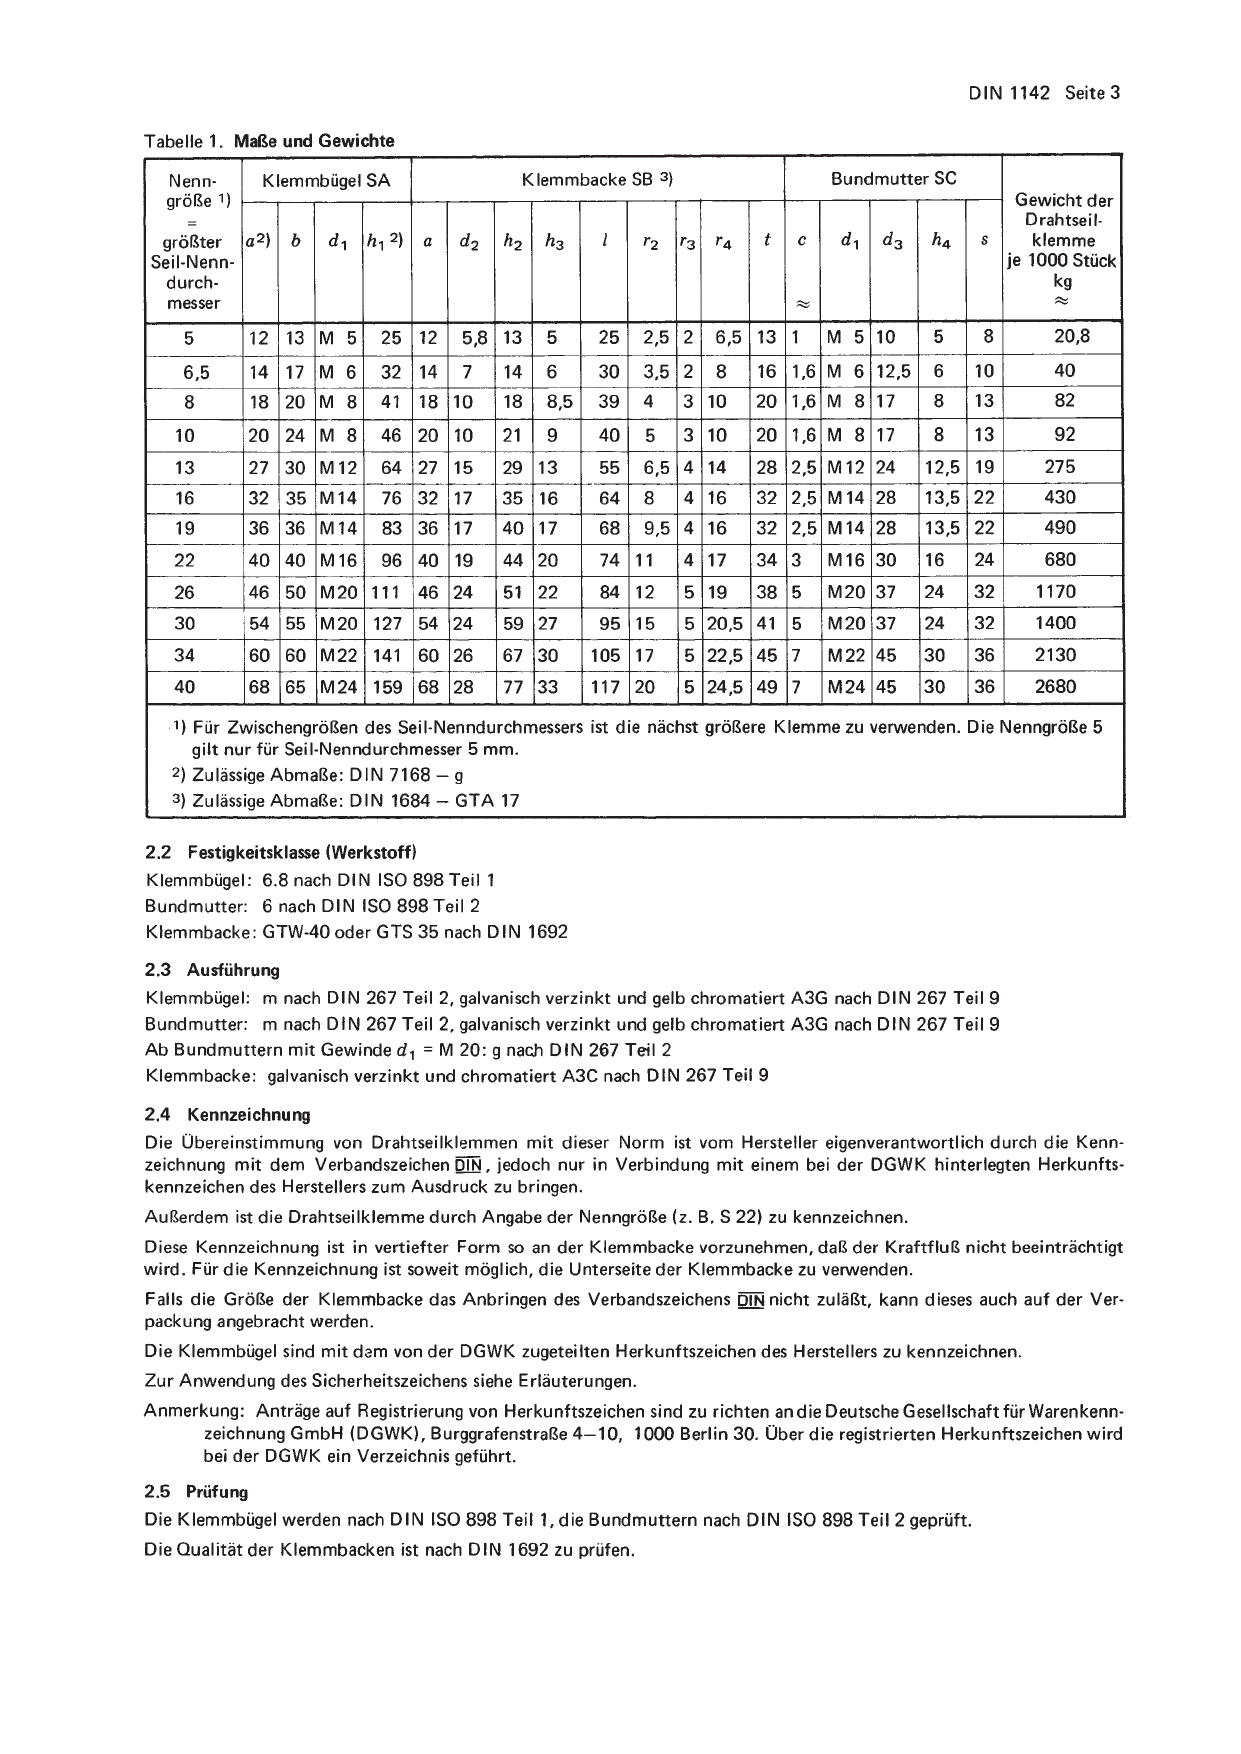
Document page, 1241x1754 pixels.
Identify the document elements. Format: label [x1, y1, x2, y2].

picture [143, 85, 1131, 1559]
